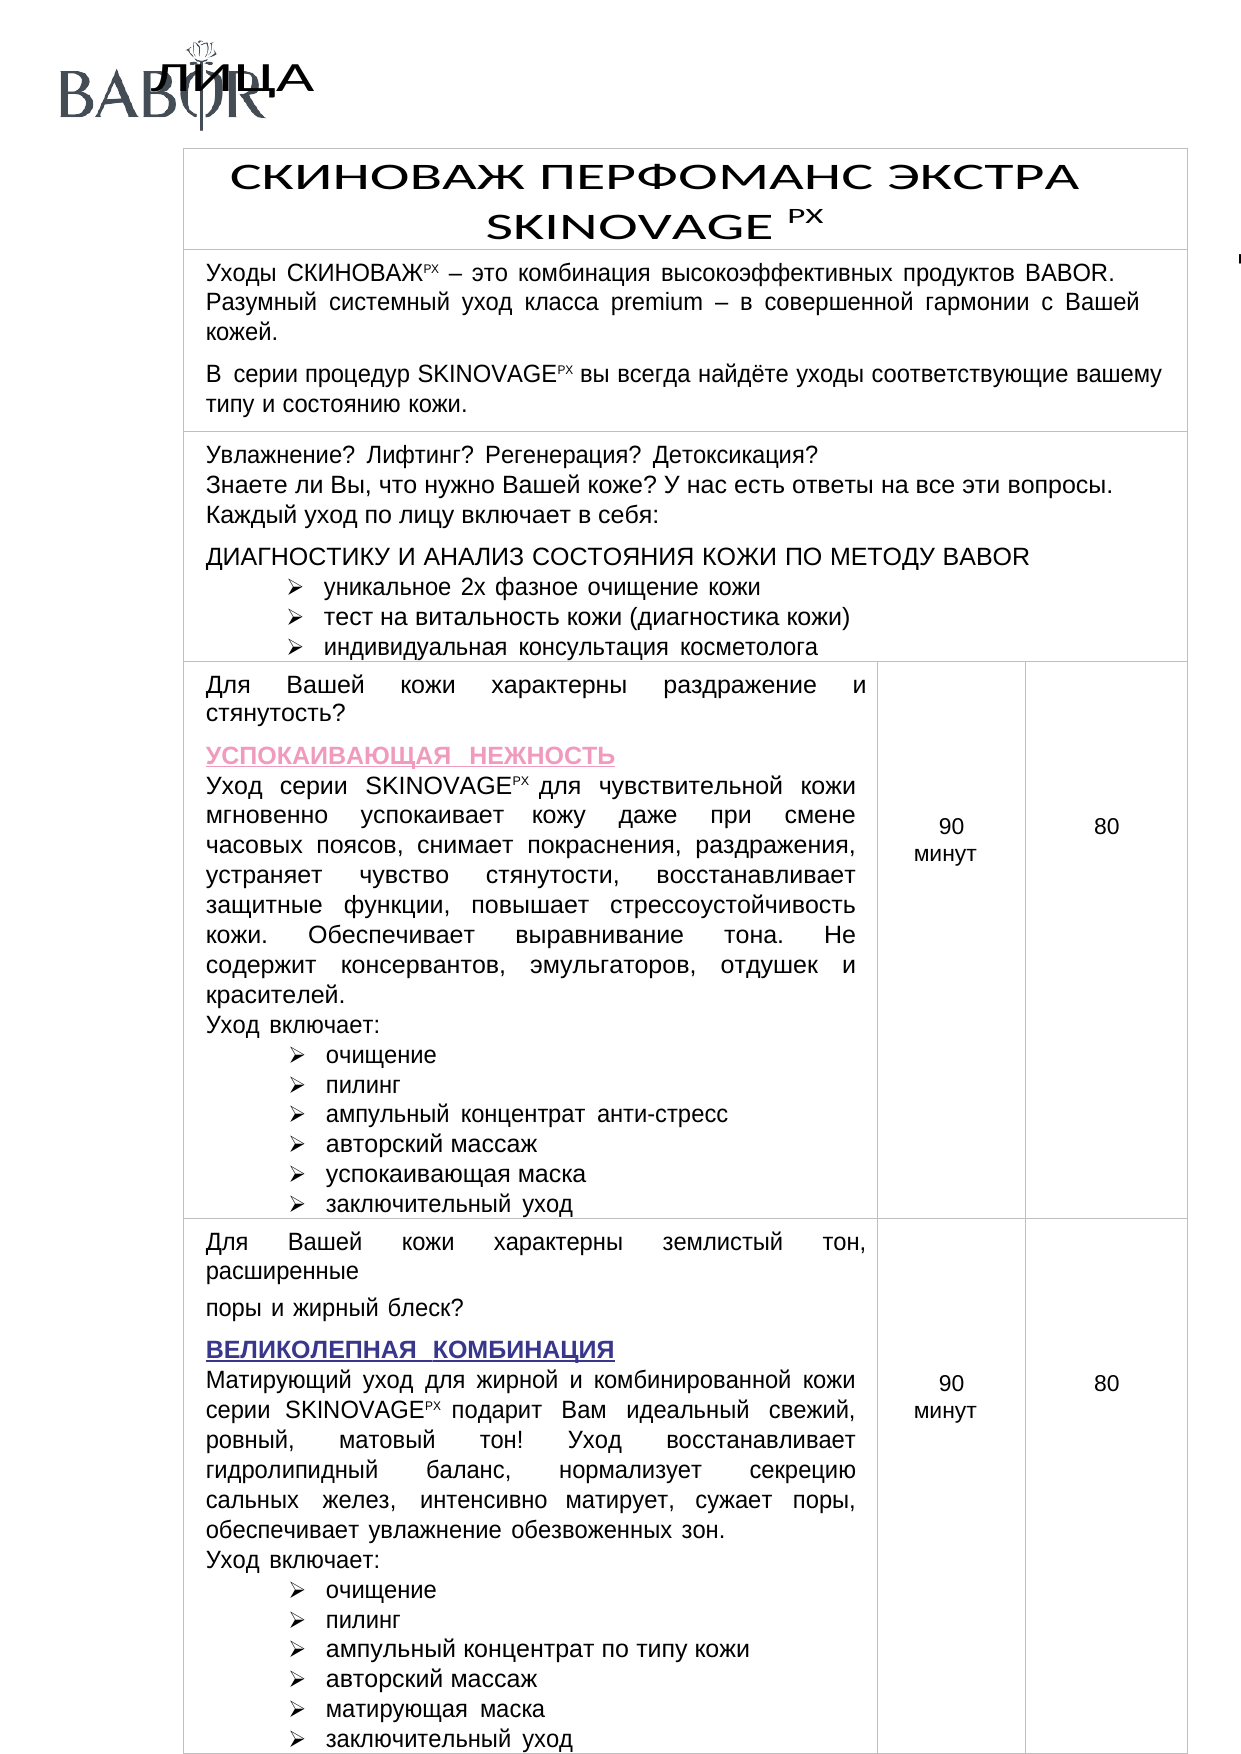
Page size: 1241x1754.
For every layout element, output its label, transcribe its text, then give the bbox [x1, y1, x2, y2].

table_cell Уходы СКИНОВАЖPX – это комбинация высокоэффективных продуктов BABOR. Разумный системный уход класса premium – в совершенной гармонии с Вашей кожей. В серии процедур SKINOVAGEPX вы всегда найдёте уходы соответствующие вашему типу и состоянию кожи. [184, 250, 1187, 431]
table_cell Для Вашей кожи характерны землистый тон, расширенные поры и жирный блеск? ВЕЛИКОЛЕПНАЯ КОМБИНАЦИЯ Матирующий уход для жирной и комбинированной кожи серии SKINOVAGEPX подарит Вам идеальный свежий, ровный, матовый тон! Уход восстанавливает гидролипидный баланс, нормализует секрецию сальных желез, интенсивно матирует, сужает поры, обеспечивает увлажнение обезвоженных зон. Уход включает: очищение пилинг ампульный концентрат по типу кожи авторский массаж матирующая маска заключительный уход [184, 1219, 877, 1753]
table_cell 90 минут [878, 662, 1025, 1218]
table_header СКИНОВАЖ ПЕРФОМАНС ЭКСТРА SKINOVAGE PX [184, 149, 1187, 249]
table_cell Для Вашей кожи характерны раздражение и стянутость? УСПОКАИВАЮЩАЯ НЕЖНОСТЬ Уход серии SKINOVAGEPX для чувствительной кожи мгновенно успокаивает кожу даже при смене часовых поясов, снимает покраснения, раздражения, устраняет чувство стянутости, восстанавливает защитные функции, повышает стрессоустойчивость кожи. Обеспечивает выравнивание тона. Не содержит консервантов, эмульгаторов, отдушек и красителей. Уход включает: очищение пилинг ампульный концентрат анти-стресс авторский массаж успокаивающая маска заключительный уход [184, 662, 877, 1218]
picture [58, 39, 268, 132]
subtitle ЛИЦА [131, 51, 1138, 102]
table_cell 90 минут [878, 1219, 1025, 1753]
table_cell 80 [1026, 1219, 1187, 1753]
table_cell Увлажнение? Лифтинг? Регенерация? Детоксикация? Знаете ли Вы, что нужно Вашей коже? У нас есть ответы на все эти вопросы. Каждый уход по лицу включает в себя: ДИАГНОСТИКУ И АНАЛИЗ СОСТОЯНИЯ КОЖИ ПО МЕТОДУ BABOR уникальное 2х фазное очищение кожи тест на витальность кожи (диагностика кожи) индивидуальная консультация косметолога [184, 432, 1187, 661]
table_cell 80 [1026, 662, 1187, 1218]
